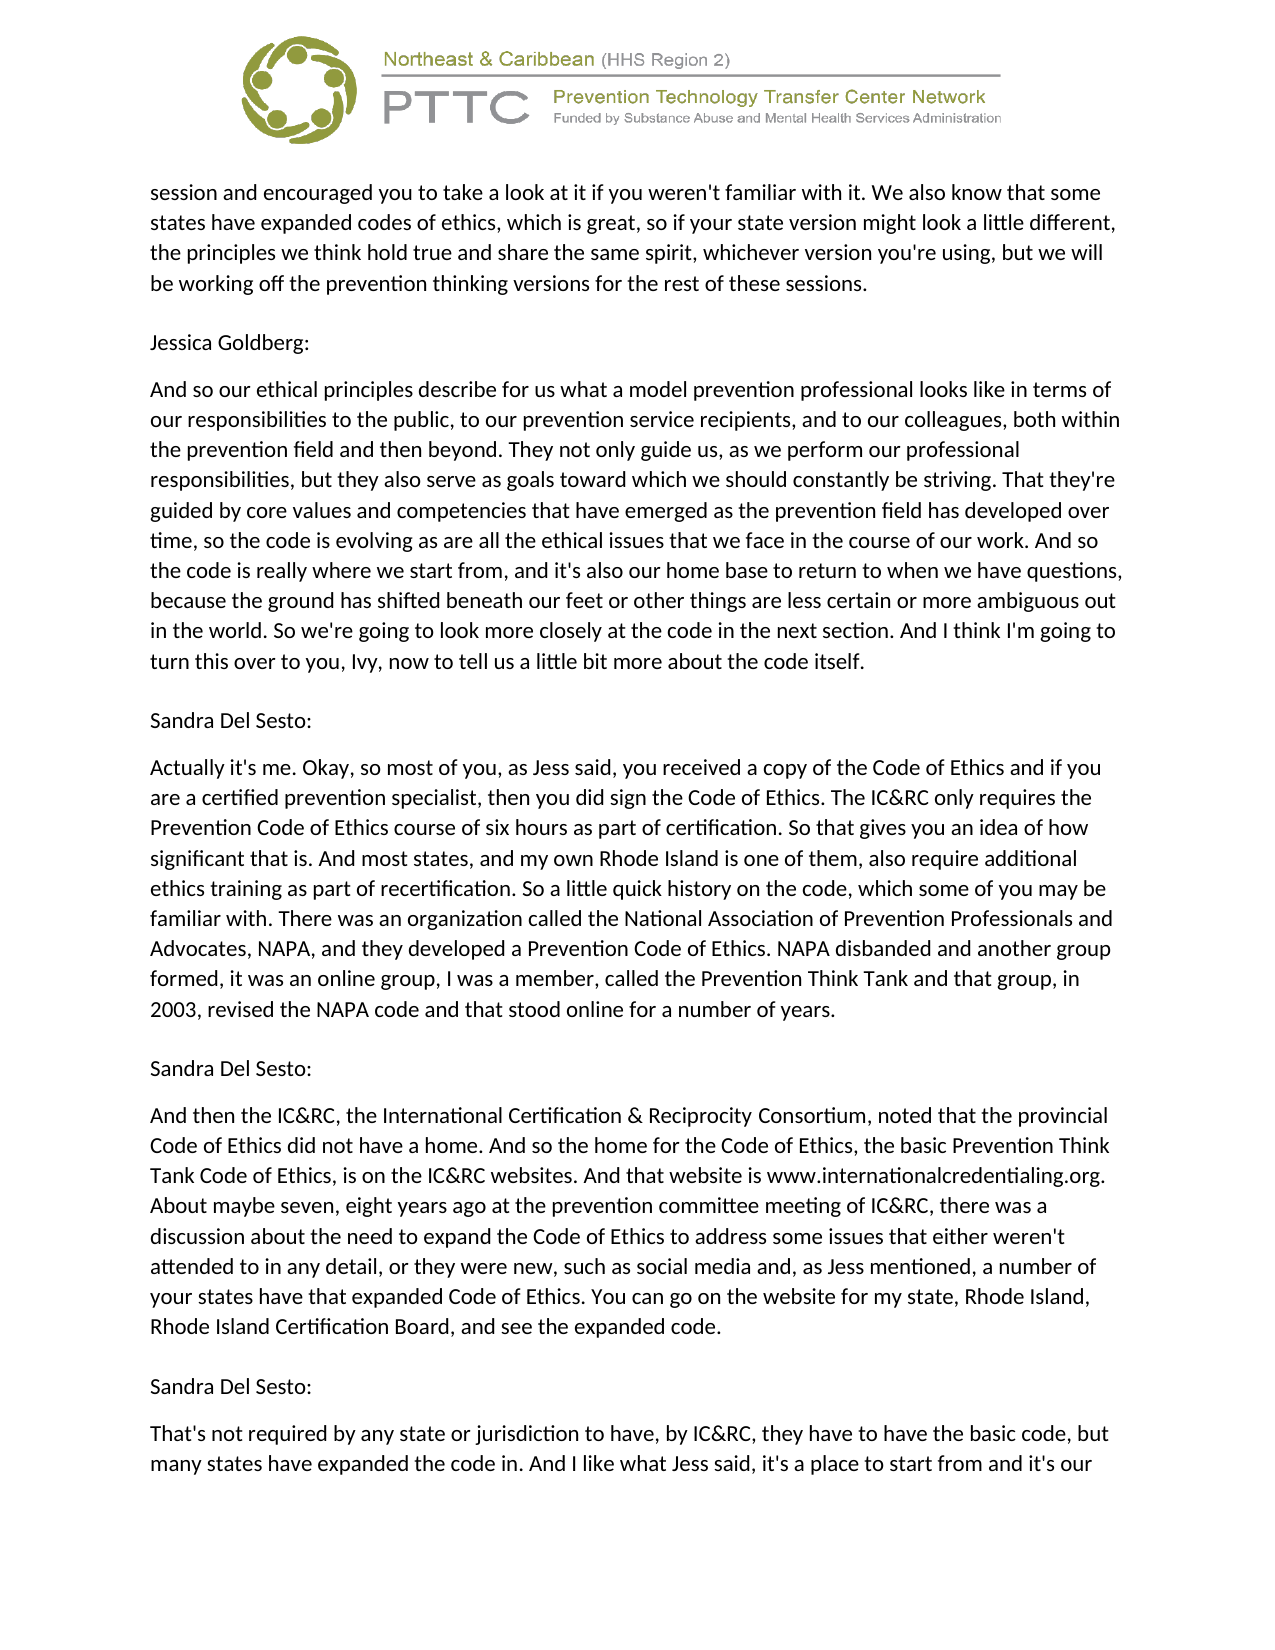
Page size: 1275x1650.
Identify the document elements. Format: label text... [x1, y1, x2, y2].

text Actually it's me. Okay, so most of you, as Jess said, you received a copy of the Code of Ethics and if you are a certified prevention specialist, then you did sign the Code of Ethics. The IC&RC only requires the Prevention Code of Ethics course of six hours as part of certification. So that gives you an idea of how significant that is. And most states, and my own Rhode Island is one of them, also require additional ethics training as part of recertification. So a little quick history on the code, which some of you may be familiar with. There was an organization called the National Association of Prevention Professionals and Advocates, NAPA, and they developed a Prevention Code of Ethics. NAPA disbanded and another group formed, it was an online group, I was a member, called the Prevention Think Tank and that group, in 2003, revised the NAPA code and that stood online for a number of years. [150, 753, 1125, 1023]
text Jessica Goldberg: [150, 328, 1125, 356]
text And then the IC&RC, the International Certification & Reciprocity Consortium, noted that the provincial Code of Ethics did not have a home. And so the home for the Code of Ethics, the basic Prevention Think Tank Code of Ethics, is on the IC&RC websites. And that website is www.internationalcredentialing.org. About maybe seven, eight years ago at the prevention committee meeting of IC&RC, there was a discussion about the need to expand the Code of Ethics to address some issues that either weren't attended to in any detail, or they were new, such as social media and, as Jess mentioned, a number of your states have that expanded Code of Ethics. You can go on the website for my state, Rhode Island, Rhode Island Certification Board, and see the expanded code. [150, 1101, 1125, 1340]
picture [241, 36, 1001, 144]
text Sandra Del Sesto: [150, 1372, 1125, 1400]
text Sandra Del Sesto: [150, 706, 1125, 734]
text Sandra Del Sesto: [150, 1054, 1125, 1082]
text And so our ethical principles describe for us what a model prevention professional looks like in terms of our responsibilities to the public, to our prevention service recipients, and to our colleagues, both within the prevention field and then beyond. They not only guide us, as we perform our professional responsibilities, but they also serve as goals toward which we should constantly be striving. That they're guided by core values and competencies that have emerged as the prevention field has developed over time, so the code is evolving as are all the ethical issues that we face in the course of our work. And so the code is really where we start from, and it's also our home base to return to when we have questions, because the ground has shifted beneath our feet or other things are less certain or more ambiguous out in the world. So we're going to look more closely at the code in the next section. And I think I'm going to turn this over to you, Ivy, now to tell us a little bit more about the code itself. [150, 375, 1125, 675]
